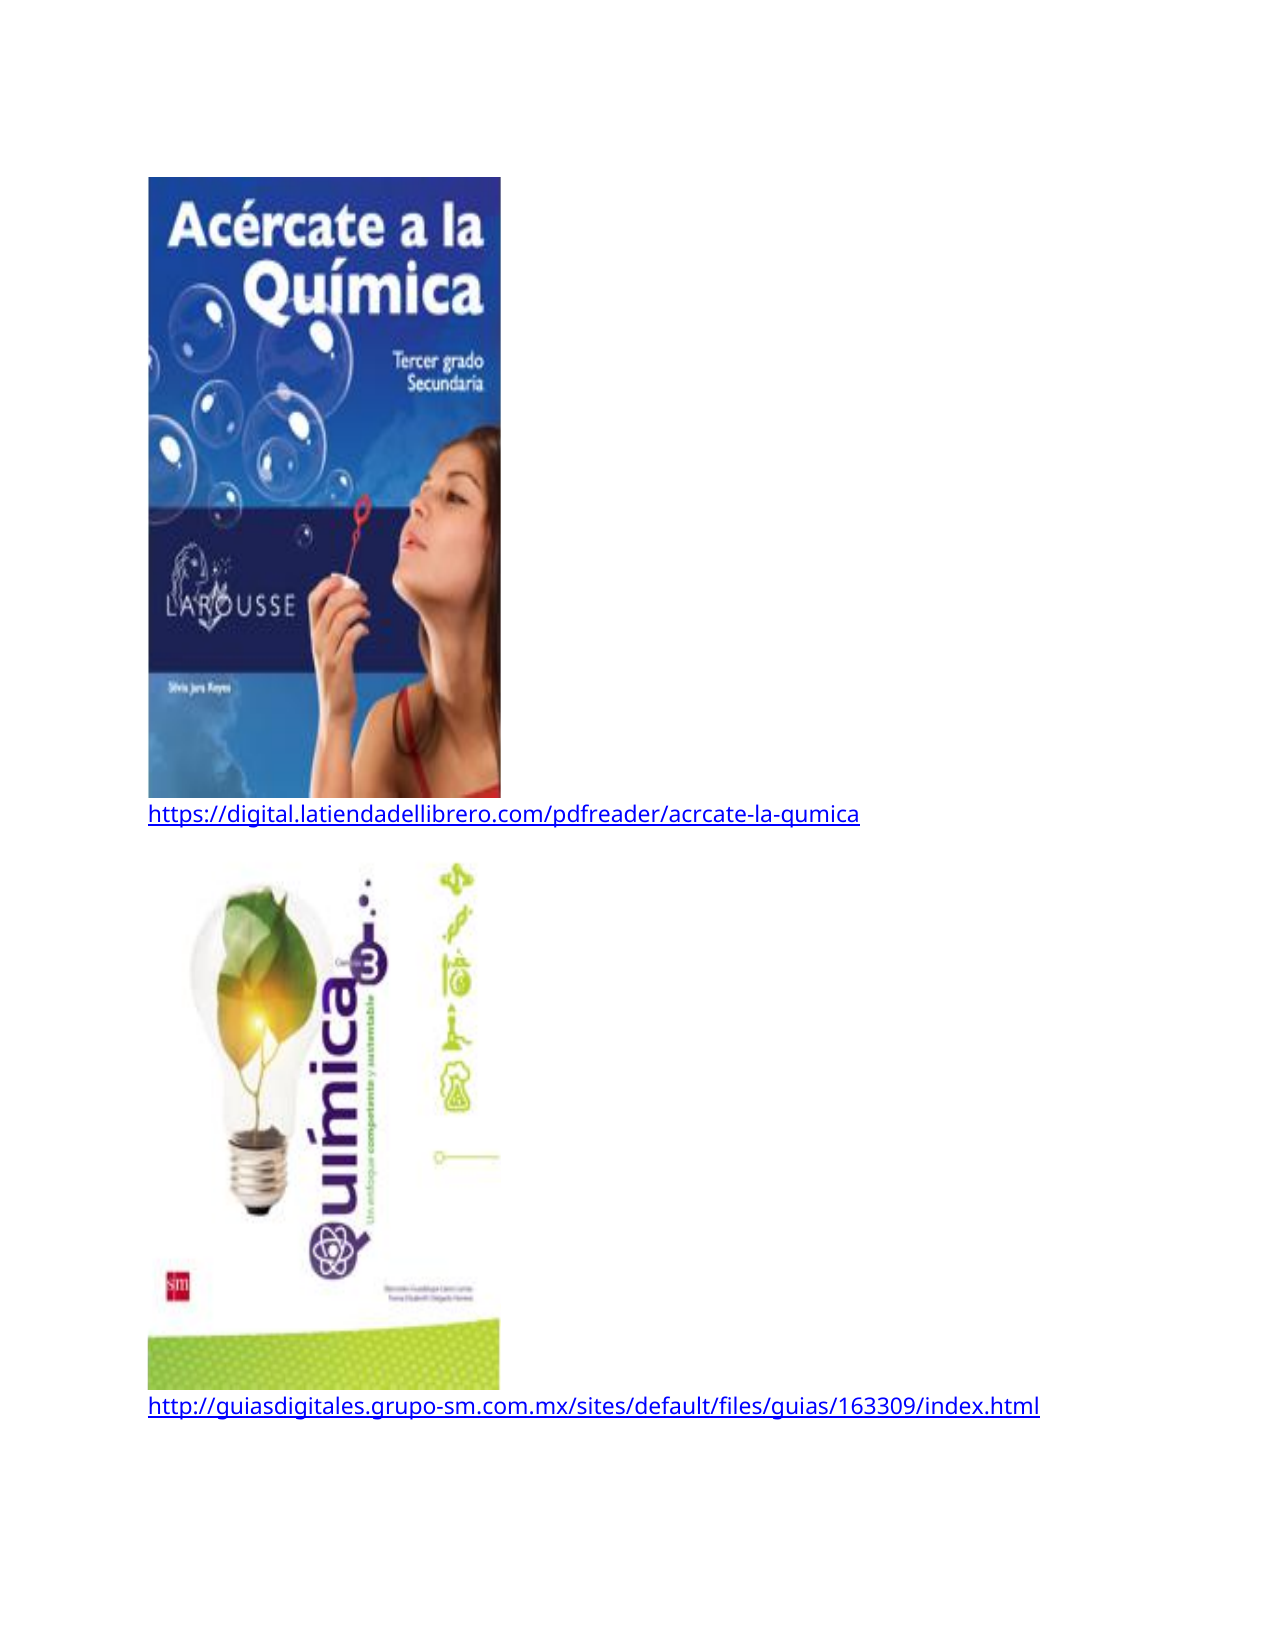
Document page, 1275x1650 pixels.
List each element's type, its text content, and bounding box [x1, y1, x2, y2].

picture [147, 828, 501, 1390]
text https://digital.latiendadellibrero.com/pdfreader/acrcate-la-qumica [148, 797, 1127, 829]
picture [147, 177, 501, 798]
text http://guiasdigitales.grupo-sm.com.mx/sites/default/files/guias/163309/index.html [148, 1390, 1127, 1421]
